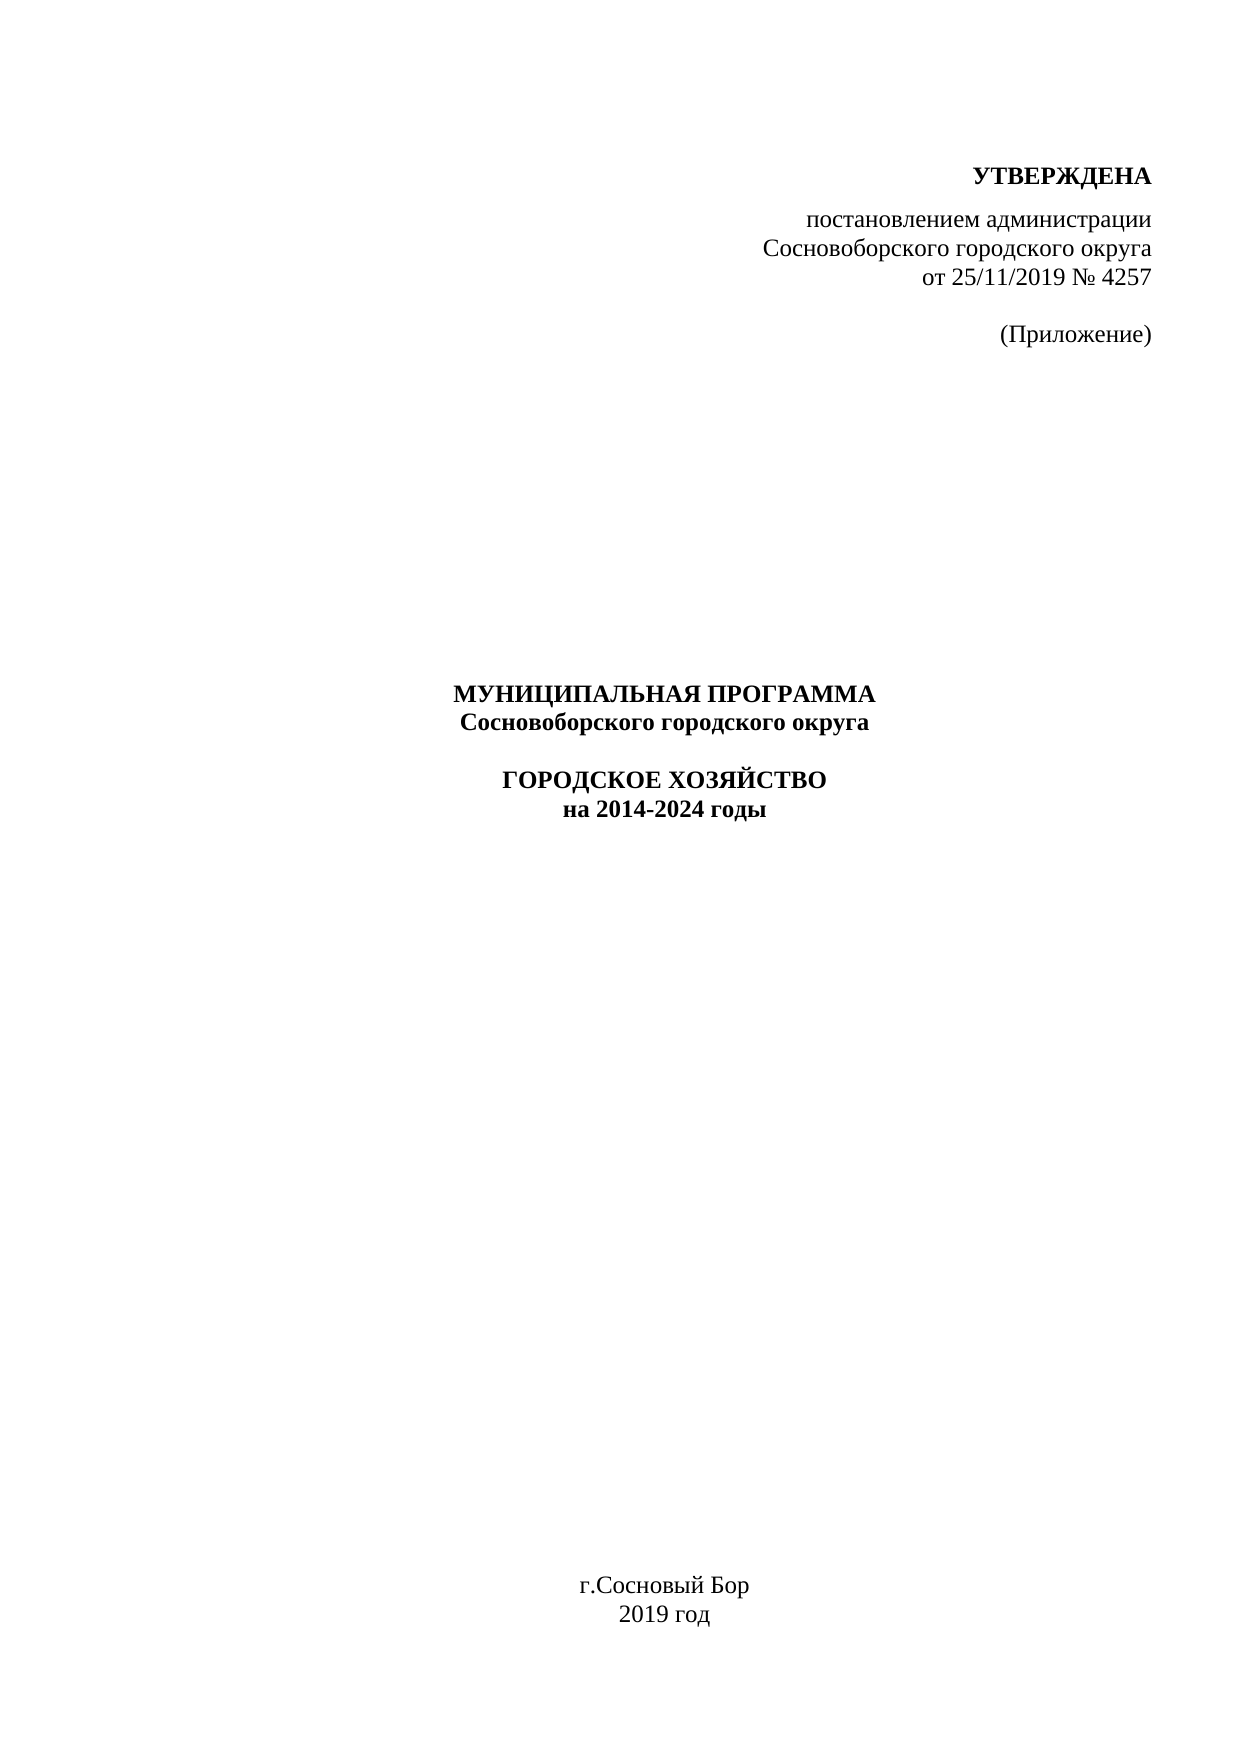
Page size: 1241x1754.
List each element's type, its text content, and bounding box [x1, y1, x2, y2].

text Сосновоборского городского округа [702, 233, 1152, 262]
text г.Сосновый Бор [177, 1570, 1152, 1599]
text постановлением администрации [702, 204, 1152, 233]
text утвержденА [702, 161, 1152, 190]
text МУНИЦИПАЛЬНАЯ ПРОГРАММА [177, 679, 1152, 707]
text (Приложение) [702, 319, 1152, 348]
text ГОРОДСКОЕ ХОЗЯЙСТВО [177, 765, 1152, 794]
text Сосновоборского городского округа [177, 707, 1152, 736]
text 2019 год [177, 1599, 1152, 1627]
text на 2014-2024 годы [177, 794, 1152, 822]
text от 25/11/2019 № 4257 [702, 262, 1152, 291]
